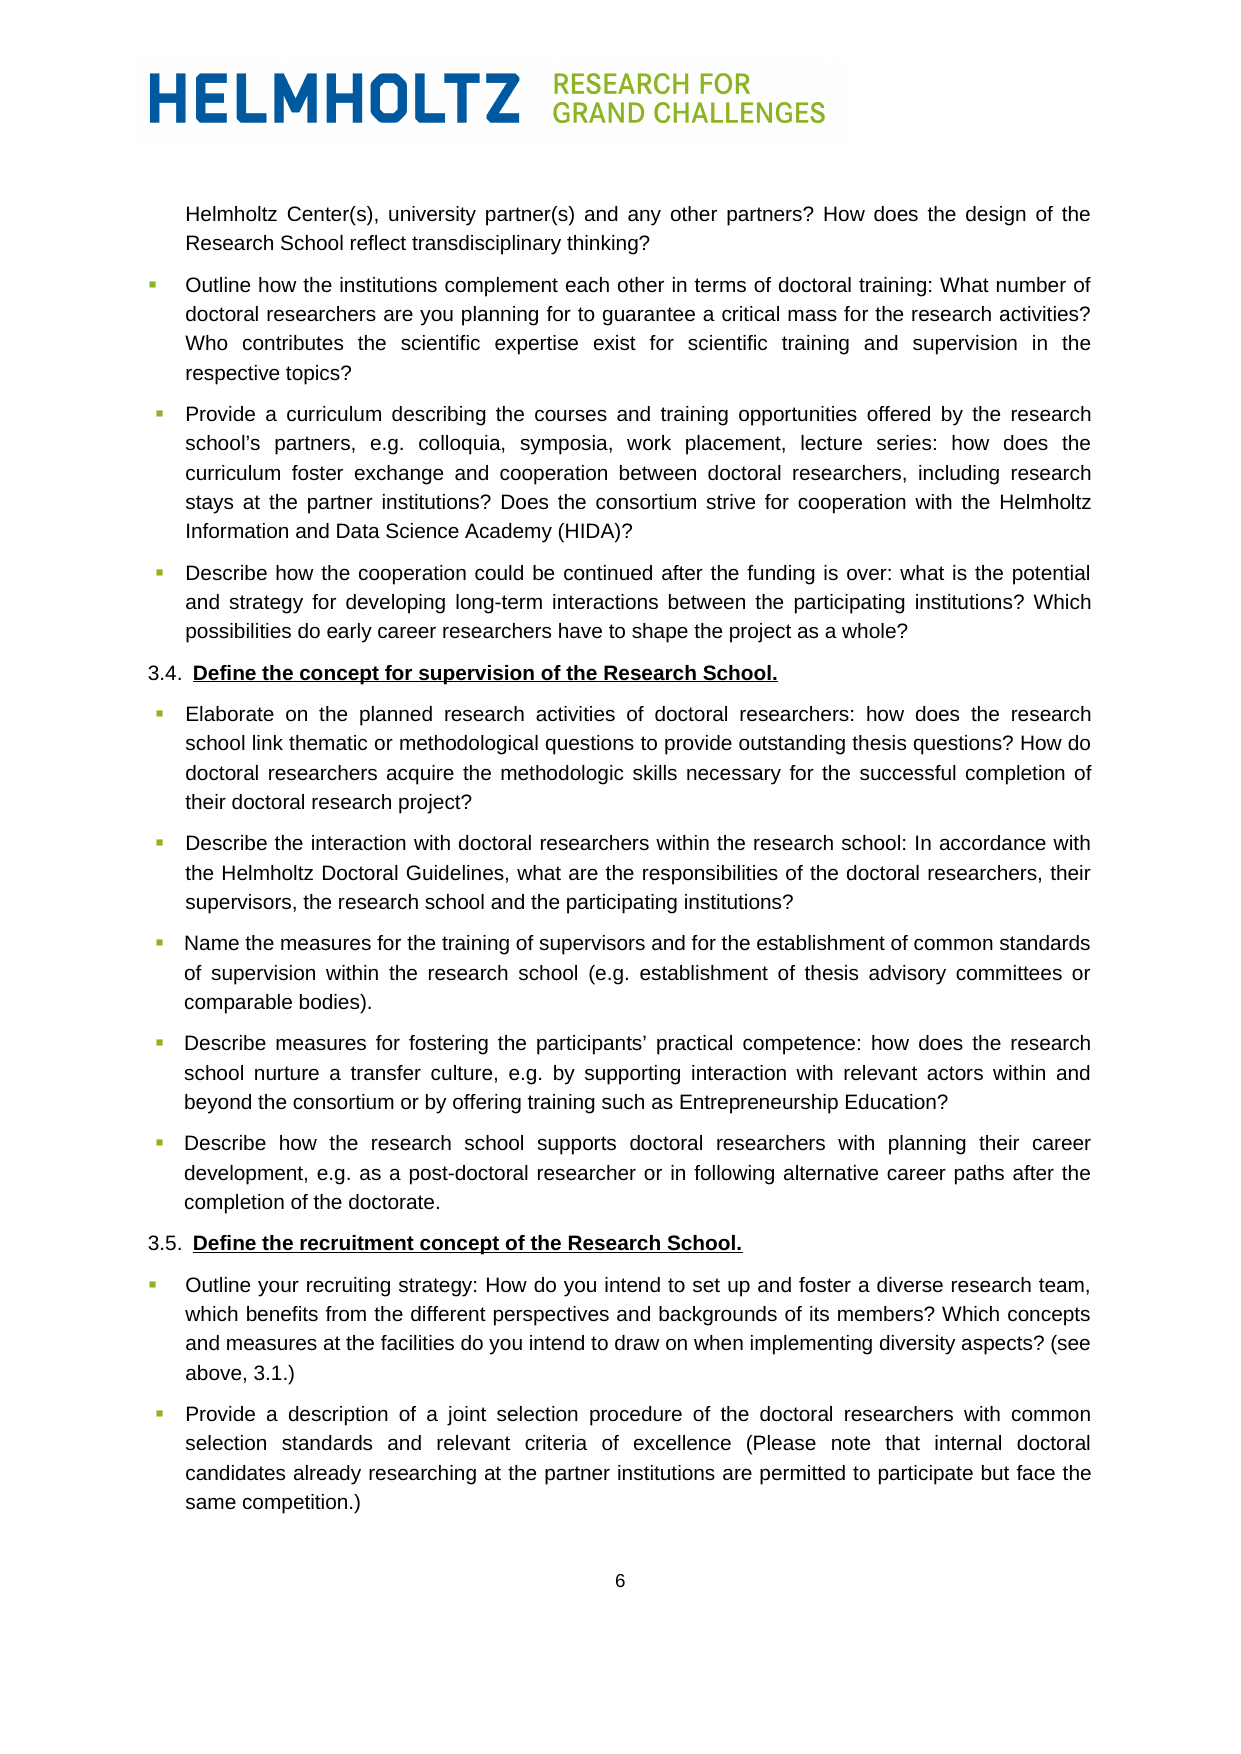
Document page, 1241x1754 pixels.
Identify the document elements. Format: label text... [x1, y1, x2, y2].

list Describe how the cooperation could be continued after the funding is over: what is the potential and strategy for developing long-term interactions between the participating institutions? Which possibilities do early career researchers have to shape the project as a whole? [154, 557, 1093, 644]
list Elaborate on the planned research activities of doctoral researchers: how does the research school link thematic or methodological questions to provide outstanding thesis questions? How do doctoral researchers acquire the methodologic skills necessary for the successful completion of their doctoral research project? [154, 698, 1093, 815]
list Provide a description of a joint selection procedure of the doctoral researchers with common selection standards and relevant criteria of excellence (Please note that internal doctoral candidates already researching at the partner institutions are permitted to participate but face the same competition.) [154, 1398, 1093, 1515]
picture [135, 59, 847, 143]
list Define the concept for supervision of the Research School. [148, 657, 1093, 686]
list Describe measures for fostering the participants’ practical competence: how does the research school nurture a transfer culture, e.g. by supporting interaction with relevant actors within and beyond the consortium or by offering training such as Entrepreneurship Education? [154, 1027, 1093, 1115]
list Outline how the institutions complement each other in terms of doctoral training: What number of doctoral researchers are you planning for to guarantee a critical mass for the research activities? Who contributes the scientific expertise exist for scientific training and supervision in the respective topics? [148, 269, 1093, 386]
list Describe the interaction with doctoral researchers within the research school: In accordance with the Helmholtz Doctoral Guidelines, what are the responsibilities of the doctoral researchers, their supervisors, the research school and the participating institutions? [154, 827, 1093, 915]
list Provide a curriculum describing the courses and training opportunities offered by the research school’s partners, e.g. colloquia, symposia, work placement, lecture series: how does the curriculum foster exchange and cooperation between doctoral researchers, including research stays at the partner institutions? Does the consortium strive for cooperation with the Helmholtz Information and Data Science Academy (HIDA)? [154, 398, 1093, 544]
list Define the recruitment concept of the Research School. [148, 1227, 1093, 1257]
list Name the measures for the training of supervisors and for the establishment of common standards of supervision within the research school (e.g. establishment of thesis advisory committees or comparable bodies). [154, 927, 1093, 1015]
list Outline your recruiting strategy: How do you intend to set up and foster a diverse research team, which benefits from the different perspectives and backgrounds of its members? Which concepts and measures at the facilities do you intend to draw on when implementing diversity aspects? (see above, 3.1.) [148, 1269, 1093, 1386]
list Describe how the research school supports doctoral researchers with planning their career development, e.g. as a post-doctoral researcher or in following alternative career paths after the completion of the doctorate. [154, 1127, 1093, 1215]
